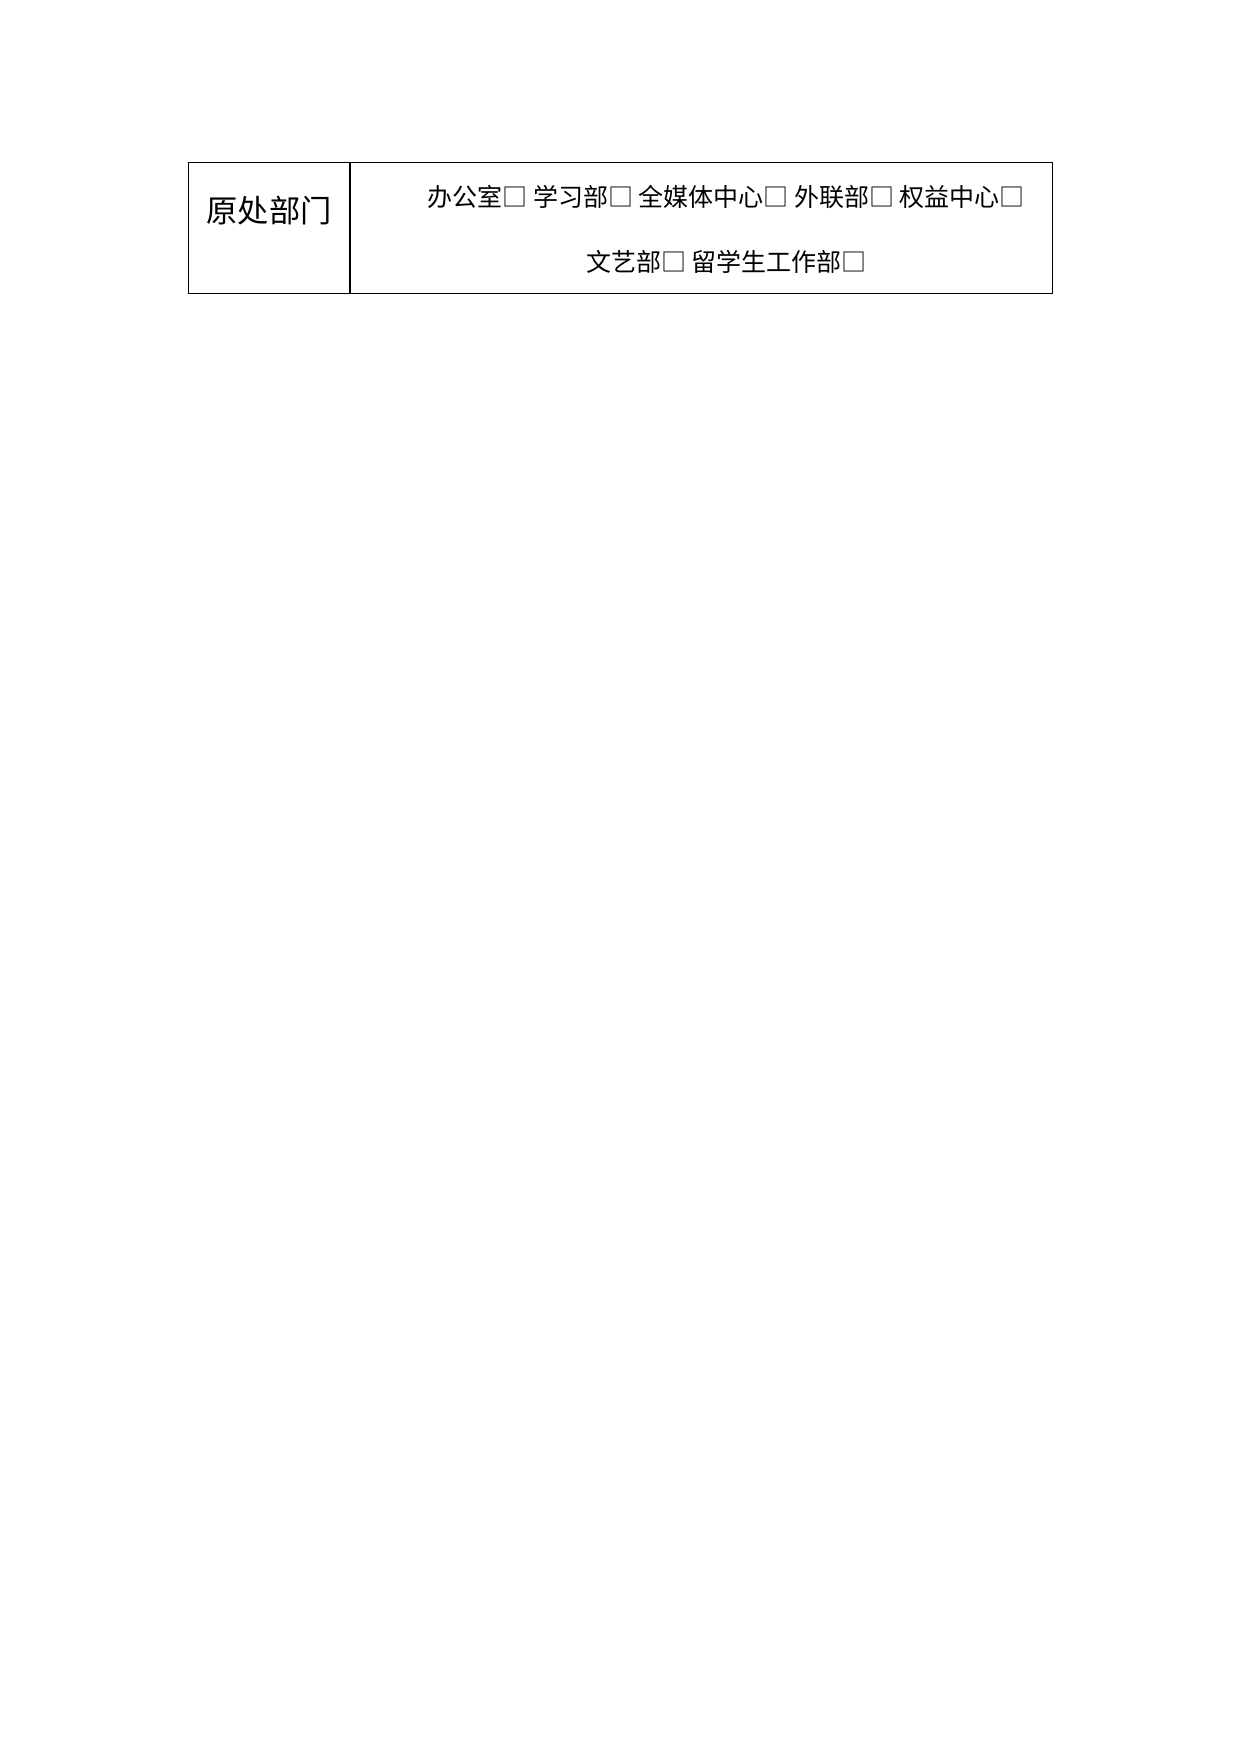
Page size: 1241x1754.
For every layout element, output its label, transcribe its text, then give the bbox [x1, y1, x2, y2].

table_cell 原处部门 [189, 163, 349, 293]
table_cell 办公室□ 学习部□ 全媒体中心□ 外联部□ 权益中心□ 文艺部□ 留学生工作部□ [351, 163, 1052, 293]
